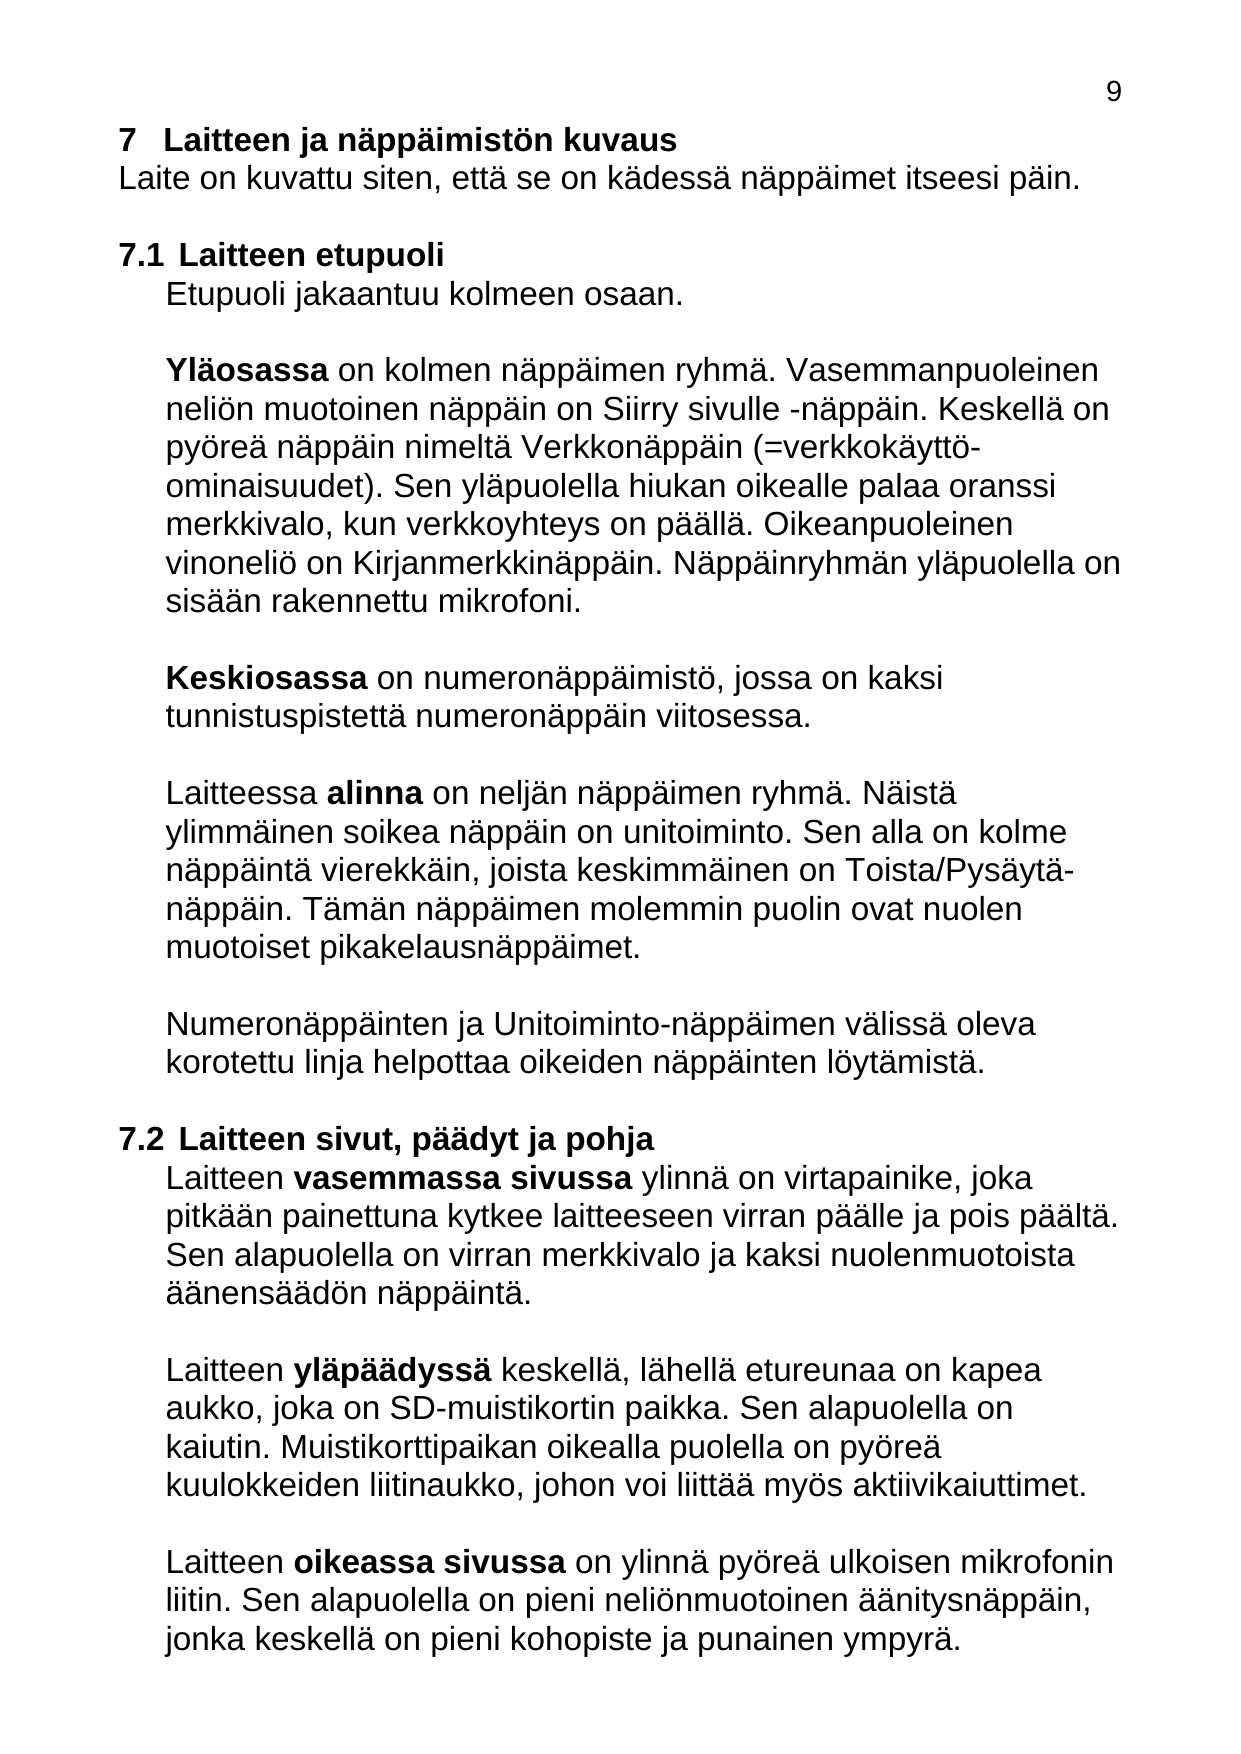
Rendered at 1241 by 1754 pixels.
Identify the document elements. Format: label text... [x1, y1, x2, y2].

text Yläosassa on kolmen näppäimen ryhmä. Vasemmanpuoleinen neliön muotoinen näppäin on Siirry sivulle -näppäin. Keskellä on pyöreä näppäin nimeltä Verkkonäppäin (=verkkokäyttö-ominaisuudet). Sen yläpuolella hiukan oikealle palaa oranssi merkkivalo, kun verkkoyhteys on päällä. Oikeanpuoleinen vinoneliö on Kirjanmerkkinäppäin. Näppäinryhmän yläpuolella on sisään rakennettu mikrofoni. [165, 351, 1122, 619]
subtitle Laitteen etupuoli [118, 235, 1122, 274]
text Laitteessa alinna on neljän näppäimen ryhmä. Näistä ylimmäinen soikea näppäin on unitoiminto. Sen alla on kolme näppäintä vierekkäin, joista keskimmäinen on Toista/Pysäytä-näppäin. Tämän näppäimen molemmin puolin ovat nuolen muotoiset pikakelausnäppäimet. [165, 773, 1122, 966]
text Laitteen vasemmassa sivussa ylinnä on virtapainike, joka pitkään painettuna kytkee laitteeseen virran päälle ja pois päältä. Sen alapuolella on virran merkkivalo ja kaksi nuolenmuotoista äänensäädön näppäintä. [165, 1158, 1122, 1311]
subtitle Laitteen sivut, päädyt ja pohja [118, 1119, 1122, 1158]
text Laite on kuvattu siten, että se on kädessä näppäimet itseesi päin. [118, 158, 1122, 197]
text Keskiosassa on numeronäppäimistö, jossa on kaksi tunnistuspistettä numeronäppäin viitosessa. [165, 658, 1122, 735]
subtitle Laitteen ja näppäimistön kuvaus [118, 120, 1122, 158]
text Laitteen oikeassa sivussa on ylinnä pyöreä ulkoisen mikrofonin liitin. Sen alapuolella on pieni neliönmuotoinen äänitysnäppäin, jonka keskellä on pieni kohopiste ja punainen ympyrä. [165, 1542, 1122, 1657]
text Etupuoli jakaantuu kolmeen osaan. [165, 274, 1122, 312]
text Numeronäppäinten ja Unitoiminto-näppäimen välissä oleva korotettu linja helpottaa oikeiden näppäinten löytämistä. [165, 1004, 1122, 1081]
text Laitteen yläpäädyssä keskellä, lähellä etureunaa on kapea aukko, joka on SD-muistikortin paikka. Sen alapuolella on kaiutin. Muistikorttipaikan oikealla puolella on pyöreä kuulokkeiden liitinaukko, johon voi liittää myös aktiivikaiuttimet. [165, 1350, 1122, 1504]
